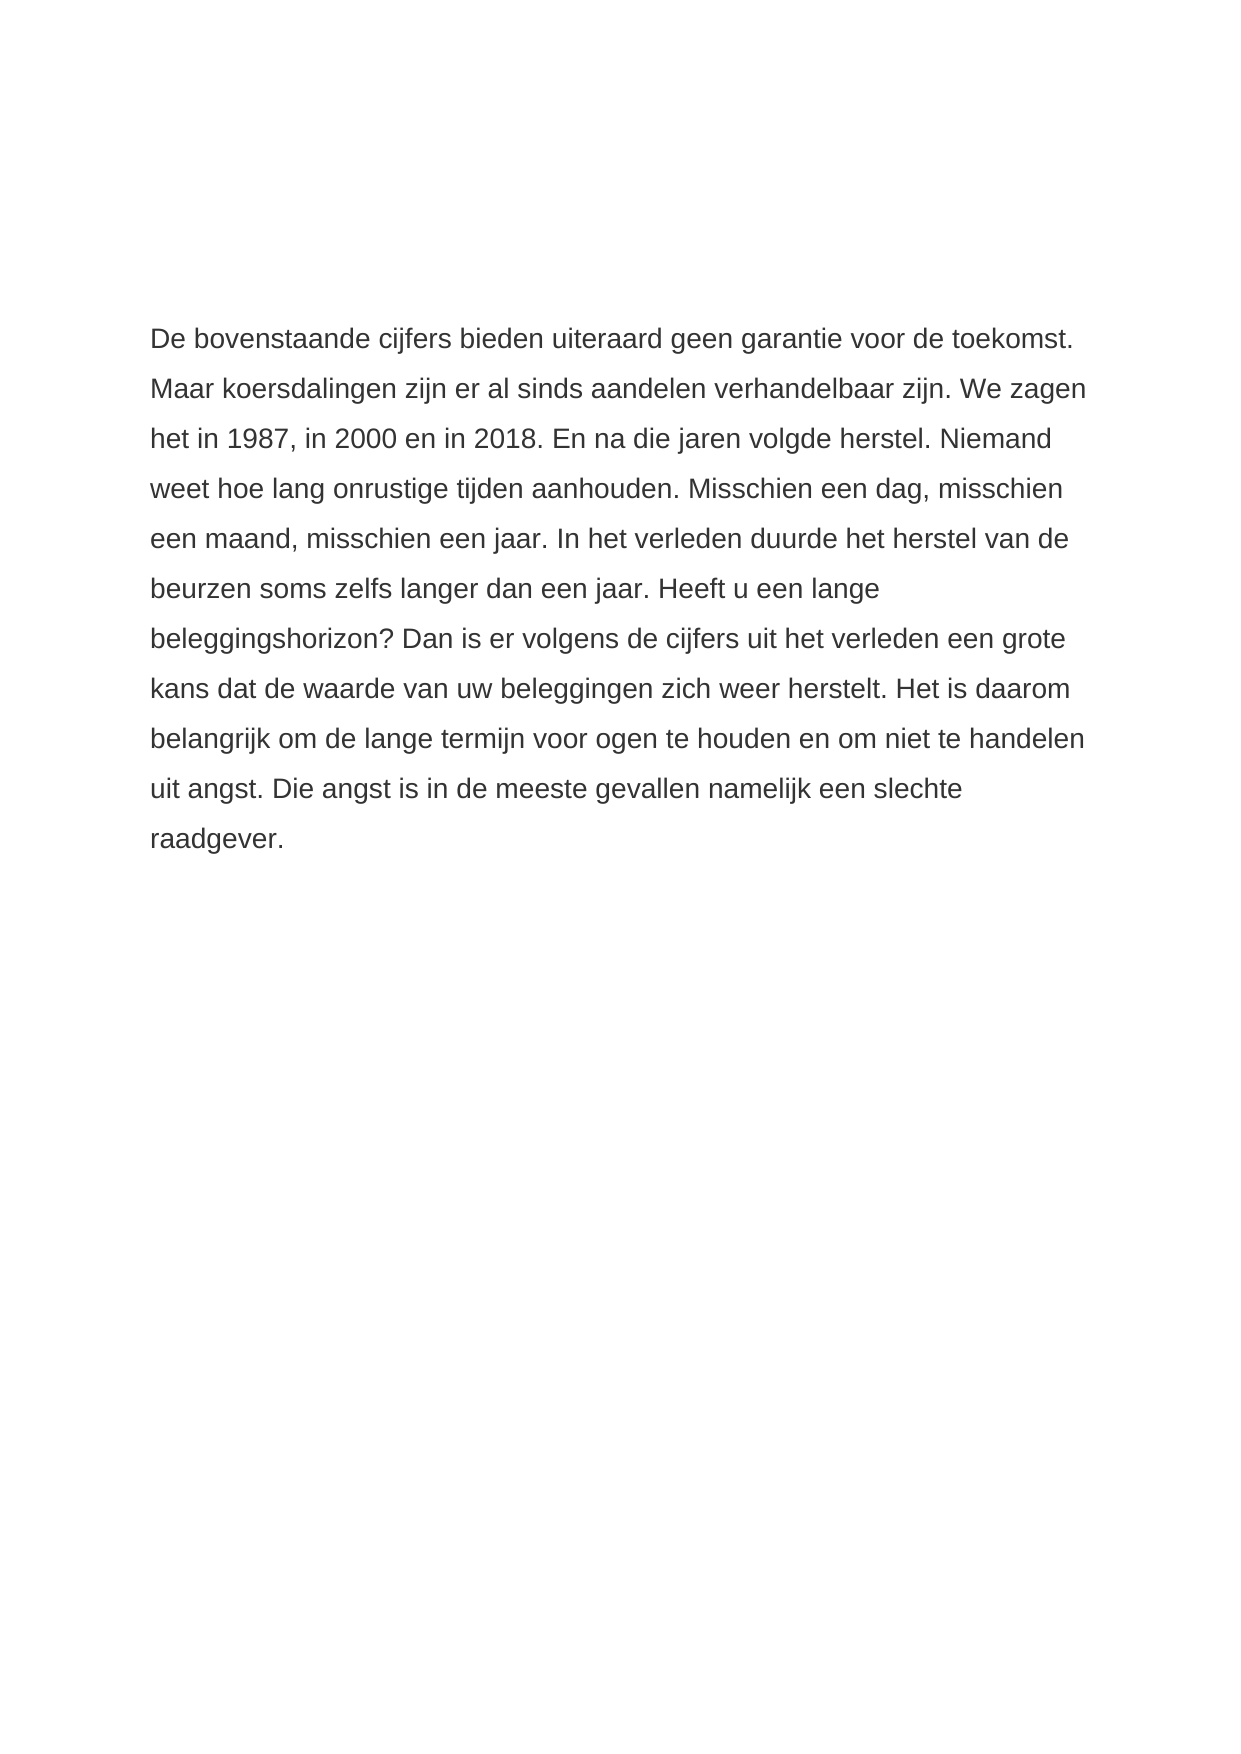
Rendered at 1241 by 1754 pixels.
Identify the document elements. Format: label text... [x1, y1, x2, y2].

text De bovenstaande cijfers bieden uiteraard geen garantie voor de toekomst. Maar koersdalingen zijn er al sinds aandelen verhandelbaar zijn. We zagen het in 1987, in 2000 en in 2018. En na die jaren volgde herstel. Niemand weet hoe lang onrustige tijden aanhouden. Misschien een dag, misschien een maand, misschien een jaar. In het verleden duurde het herstel van de beurzen soms zelfs langer dan een jaar. Heeft u een lange beleggingshorizon? Dan is er volgens de cijfers uit het verleden een grote kans dat de waarde van uw beleggingen zich weer herstelt. Het is daarom belangrijk om de lange termijn voor ogen te houden en om niet te handelen uit angst. Die angst is in de meeste gevallen namelijk een slechte raadgever. [150, 304, 1090, 854]
